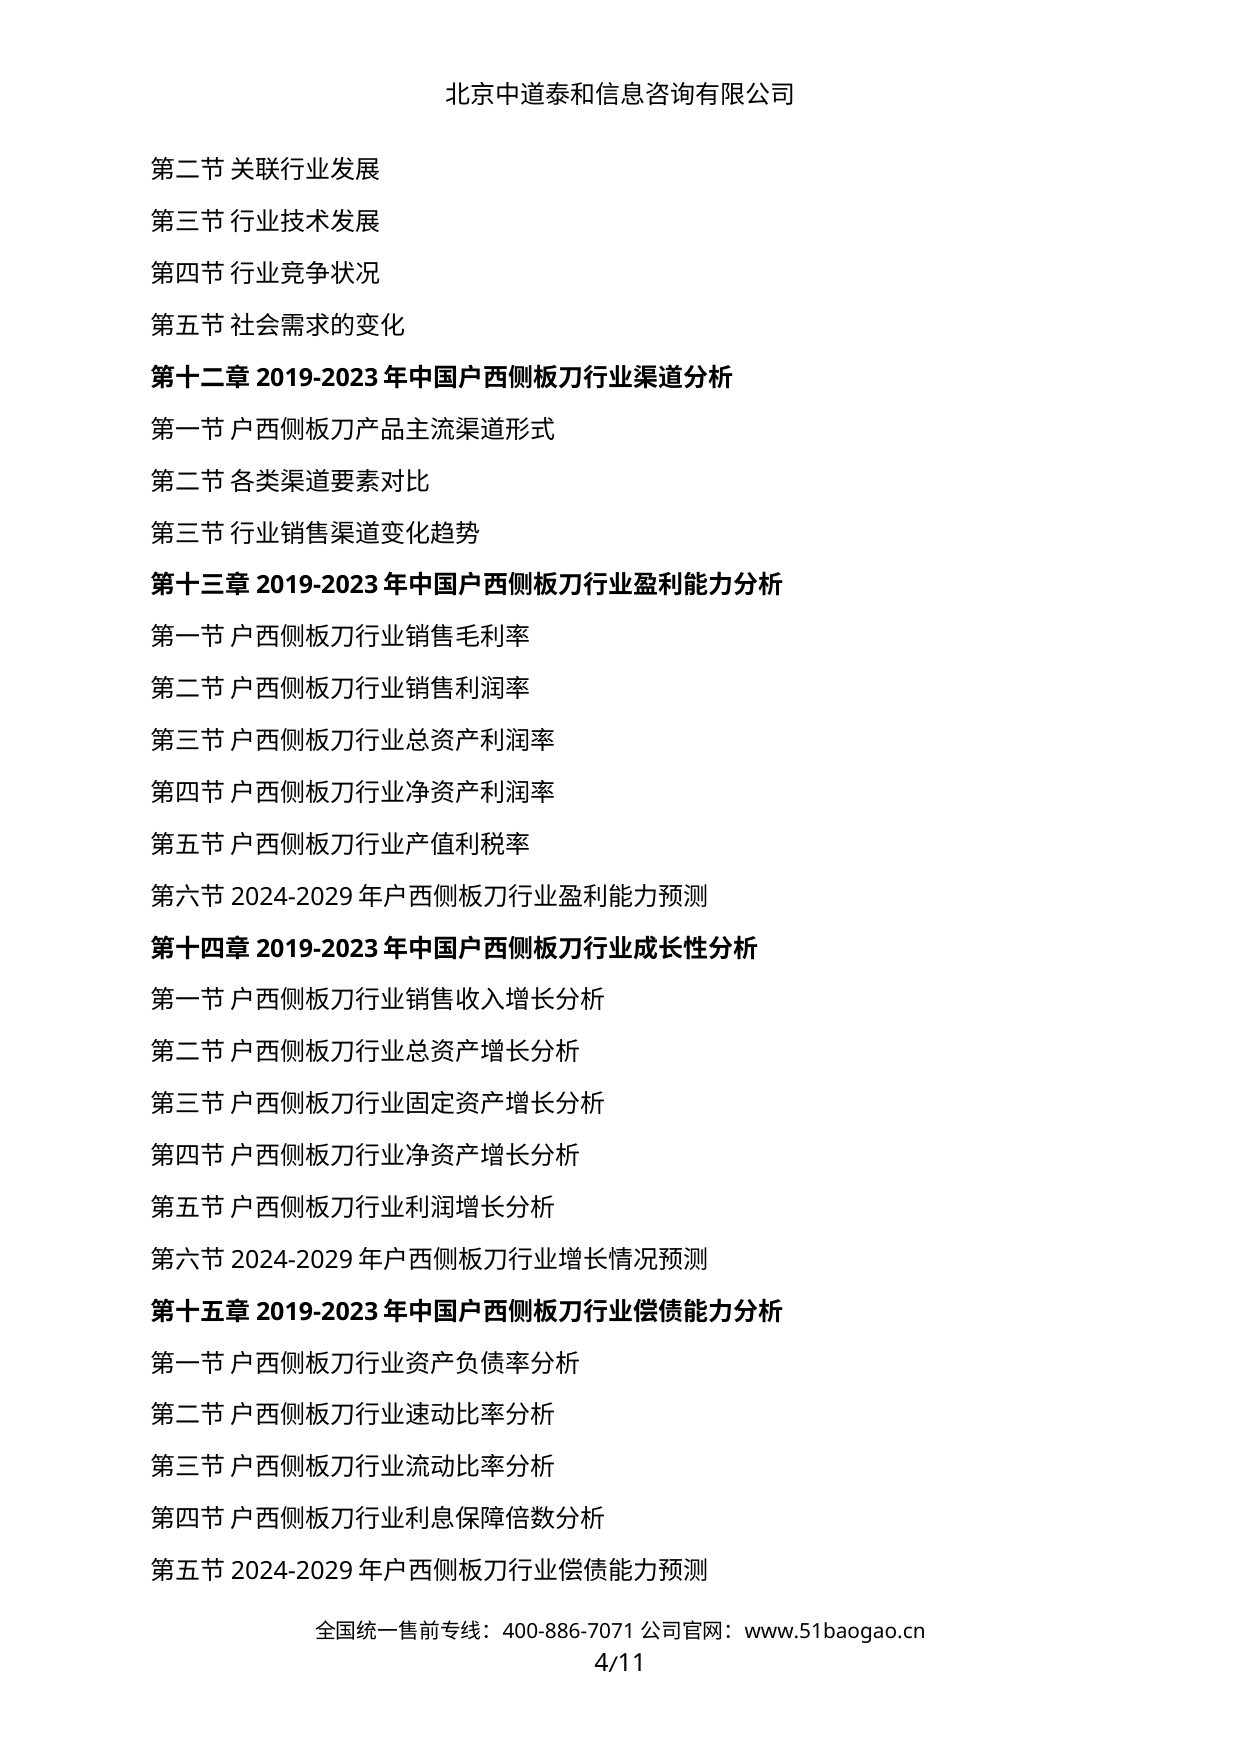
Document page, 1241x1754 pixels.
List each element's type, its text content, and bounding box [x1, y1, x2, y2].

text 第四节 户西侧板刀行业净资产增长分析 [150, 1136, 1090, 1172]
text 第一节 户西侧板刀行业资产负债率分析 [150, 1343, 1090, 1379]
text 第三节 行业销售渠道变化趋势 [150, 513, 1090, 549]
text 第十二章 2019-2023年中国户西侧板刀行业渠道分析 [150, 357, 1090, 394]
text 第十三章 2019-2023年中国户西侧板刀行业盈利能力分析 [150, 565, 1090, 601]
text 第五节 户西侧板刀行业产值利税率 [150, 824, 1090, 861]
text 第一节 户西侧板刀产品主流渠道形式 [150, 409, 1090, 446]
text 第二节 户西侧板刀行业销售利润率 [150, 669, 1090, 705]
text 第六节 2024-2029年户西侧板刀行业增长情况预测 [150, 1239, 1090, 1276]
text 第二节 各类渠道要素对比 [150, 461, 1090, 497]
text 第六节 2024-2029年户西侧板刀行业盈利能力预测 [150, 876, 1090, 912]
text 第三节 户西侧板刀行业固定资产增长分析 [150, 1084, 1090, 1120]
text 第十五章 2019-2023年中国户西侧板刀行业偿债能力分析 [150, 1291, 1090, 1327]
text 第四节 行业竞争状况 [150, 254, 1090, 290]
text 第四节 户西侧板刀行业净资产利润率 [150, 772, 1090, 809]
text 第三节 户西侧板刀行业总资产利润率 [150, 721, 1090, 757]
text 第二节 户西侧板刀行业速动比率分析 [150, 1395, 1090, 1431]
text 第十四章 2019-2023年中国户西侧板刀行业成长性分析 [150, 928, 1090, 964]
text 第二节 户西侧板刀行业总资产增长分析 [150, 1032, 1090, 1068]
text 第一节 户西侧板刀行业销售收入增长分析 [150, 980, 1090, 1016]
text 第二节 关联行业发展 [150, 150, 1090, 186]
text 第三节 户西侧板刀行业流动比率分析 [150, 1447, 1090, 1483]
text 第一节 户西侧板刀行业销售毛利率 [150, 617, 1090, 653]
text 第三节 行业技术发展 [150, 202, 1090, 238]
text 第四节 户西侧板刀行业利息保障倍数分析 [150, 1499, 1090, 1535]
text 第五节 2024-2029年户西侧板刀行业偿债能力预测 [150, 1551, 1090, 1587]
text 第五节 社会需求的变化 [150, 306, 1090, 342]
text 第五节 户西侧板刀行业利润增长分析 [150, 1187, 1090, 1224]
